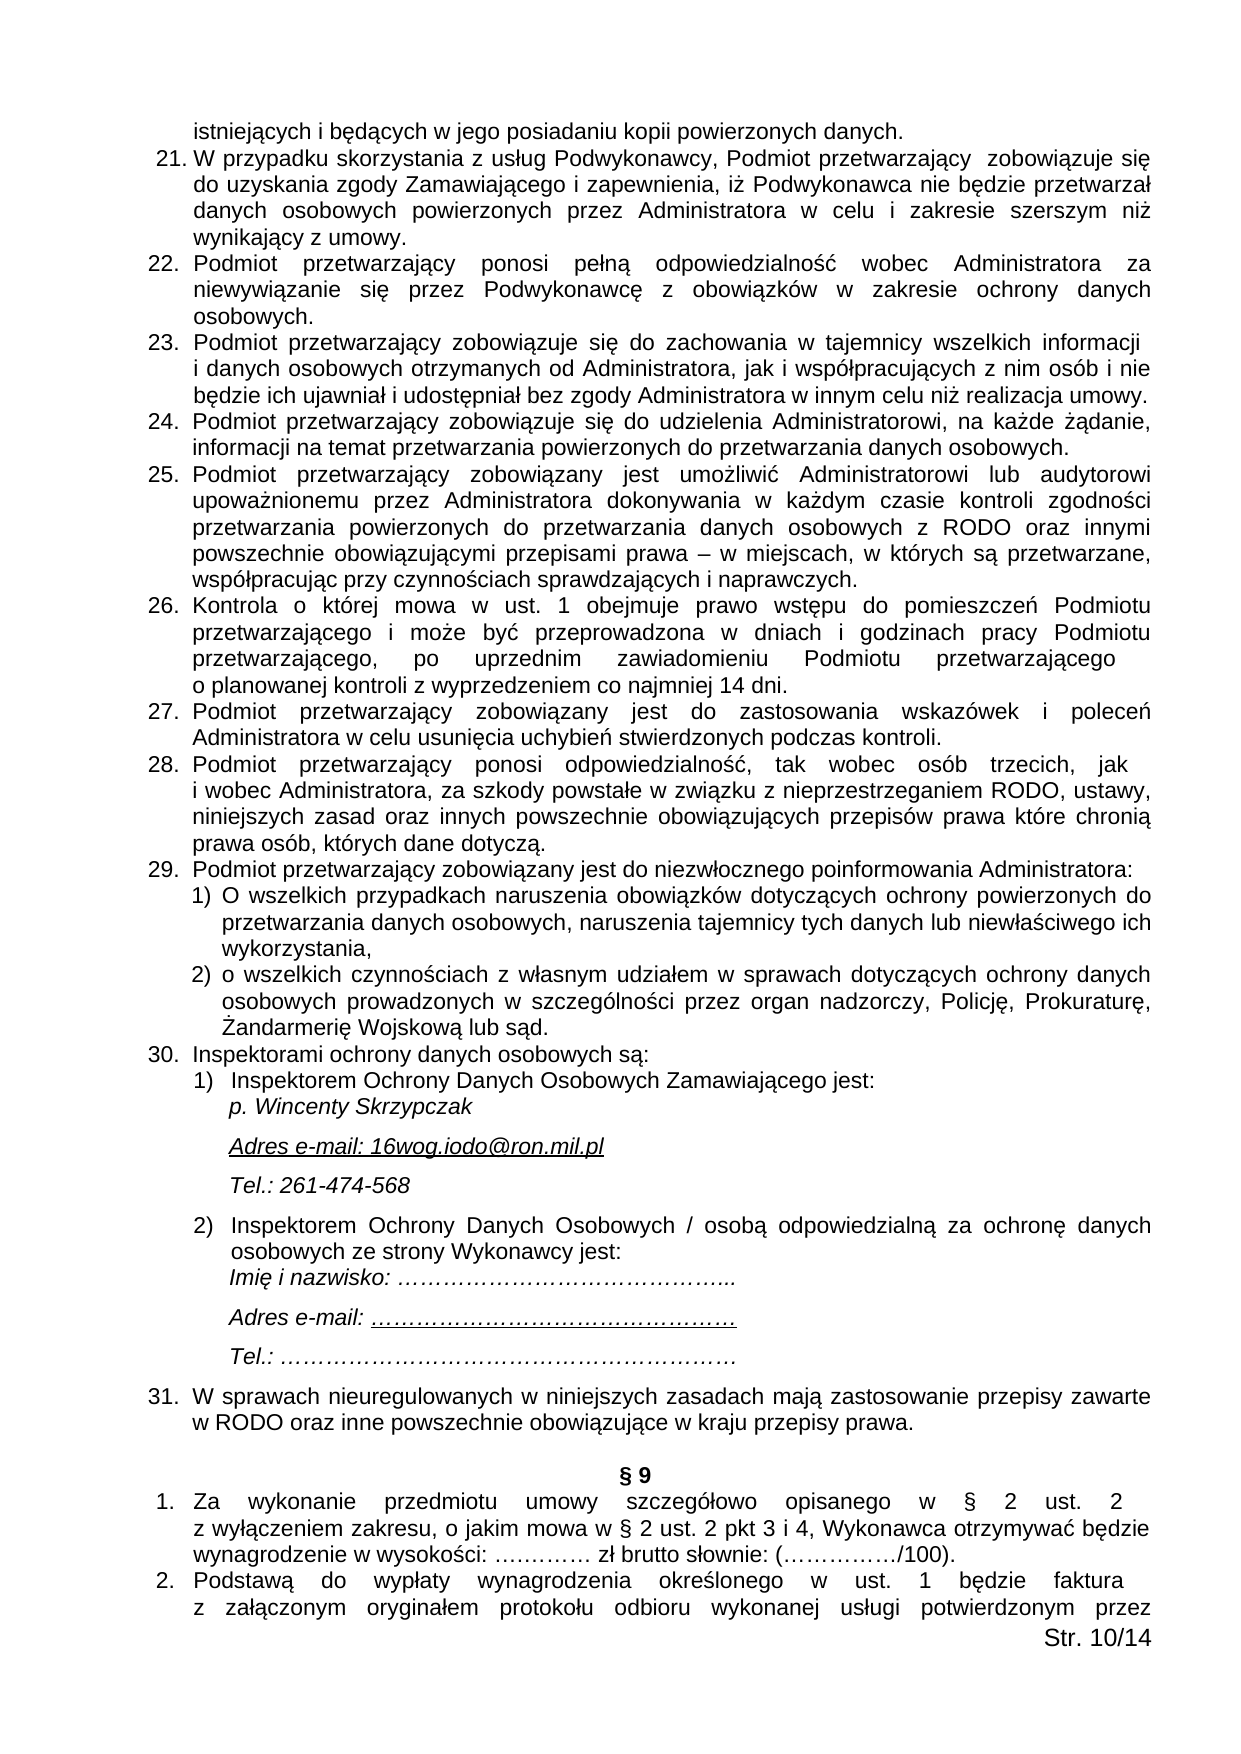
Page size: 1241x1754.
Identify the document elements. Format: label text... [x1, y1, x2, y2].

list Podmiot przetwarzający ponosi odpowiedzialność, tak wobec osób trzecich, jak i wobec Administratora, za szkody powstałe w związku z nieprzestrzeganiem RODO, ustawy, niniejszych zasad oraz innych powszechnie obowiązujących przepisów prawa które chronią prawa osób, których dane dotyczą. [148, 751, 1152, 856]
text Adres e-mail: 16wog.iodo@ron.mil.pl [229, 1133, 1152, 1159]
list Za wykonanie przedmiotu umowy szczegółowo opisanego w § 2 ust. 2 z wyłączeniem zakresu, o jakim mowa w § 2 ust. 2 pkt 3 i 4, Wykonawca otrzymywać będzie wynagrodzenie w wysokości: ….……… zł brutto słownie: (……………/100). [156, 1488, 1152, 1567]
list o wszelkich czynnościach z własnym udziałem w sprawach dotyczących ochrony danych osobowych prowadzonych w szczególności przez organ nadzorczy, Policję, Prokuraturę, Żandarmerię Wojskową lub sąd. [191, 961, 1152, 1041]
text Imię i nazwisko: ……………………………………... [229, 1264, 1152, 1291]
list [156, 1567, 1152, 1620]
list Inspektorem Ochrony Danych Osobowych / osobą odpowiedzialną za ochronę danych osobowych ze strony Wykonawcy jest: [193, 1212, 1152, 1264]
list Inspektorami ochrony danych osobowych są: [148, 1041, 1152, 1067]
list Inspektorem Ochrony Danych Osobowych Zamawiającego jest: [193, 1067, 1152, 1093]
list Podmiot przetwarzający zobowiązany jest do niezwłocznego poinformowania Administratora: [148, 856, 1152, 882]
list Kontrola o której mowa w ust. 1 obejmuje prawo wstępu do pomieszczeń Podmiotu przetwarzającego i może być przeprowadzona w dniach i godzinach pracy Podmiotu przetwarzającego, po uprzednim zawiadomieniu Podmiotu przetwarzającego o planowanej kontroli z wyprzedzeniem co najmniej 14 dni. [148, 592, 1152, 698]
list O wszelkich przypadkach naruszenia obowiązków dotyczących ochrony powierzonych do przetwarzania danych osobowych, naruszenia tajemnicy tych danych lub niewłaściwego ich wykorzystania, [191, 882, 1152, 961]
list Podmiot przetwarzający zobowiązuje się do udzielenia Administratorowi, na każde żądanie, informacji na temat przetwarzania powierzonych do przetwarzania danych osobowych. [148, 408, 1152, 461]
list W sprawach nieuregulowanych w niniejszych zasadach mają zastosowanie przepisy zawarte w RODO oraz inne powszechnie obowiązujące w kraju przepisy prawa. [148, 1383, 1152, 1436]
text § 9 [118, 1462, 1152, 1488]
list Podmiot przetwarzający ponosi pełną odpowiedzialność wobec Administratora za niewywiązanie się przez Podwykonawcę z obowiązków w zakresie ochrony danych osobowych. [148, 250, 1152, 329]
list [156, 118, 1152, 144]
text p. Wincenty Skrzypczak [229, 1093, 1152, 1119]
text Tel.: 261-474-568 [229, 1172, 1152, 1198]
list Podmiot przetwarzający zobowiązany jest do zastosowania wskazówek i poleceń Administratora w celu usunięcia uchybień stwierdzonych podczas kontroli. [148, 698, 1152, 751]
list Podmiot przetwarzający zobowiązany jest umożliwić Administratorowi lub audytorowi upoważnionemu przez Administratora dokonywania w każdym czasie kontroli zgodności przetwarzania powierzonych do przetwarzania danych osobowych z RODO oraz innymi powszechnie obowiązującymi przepisami prawa – w miejscach, w których są przetwarzane, współpracując przy czynnościach sprawdzających i naprawczych. [148, 461, 1152, 592]
list Podmiot przetwarzający zobowiązuje się do zachowania w tajemnicy wszelkich informacji i danych osobowych otrzymanych od Administratora, jak i współpracujących z nim osób i nie będzie ich ujawniał i udostępniał bez zgody Administratora w innym celu niż realizacja umowy. [148, 329, 1152, 408]
text Tel.: …………………………………………………… [229, 1343, 1152, 1370]
text Adres e-mail: ………………………………………… [229, 1304, 1152, 1330]
list W przypadku skorzystania z usług Podwykonawcy, Podmiot przetwarzający zobowiązuje się do uzyskania zgody Zamawiającego i zapewnienia, iż Podwykonawca nie będzie przetwarzał danych osobowych powierzonych przez Administratora w celu i zakresie szerszym niż wynikający z umowy. [156, 144, 1152, 250]
